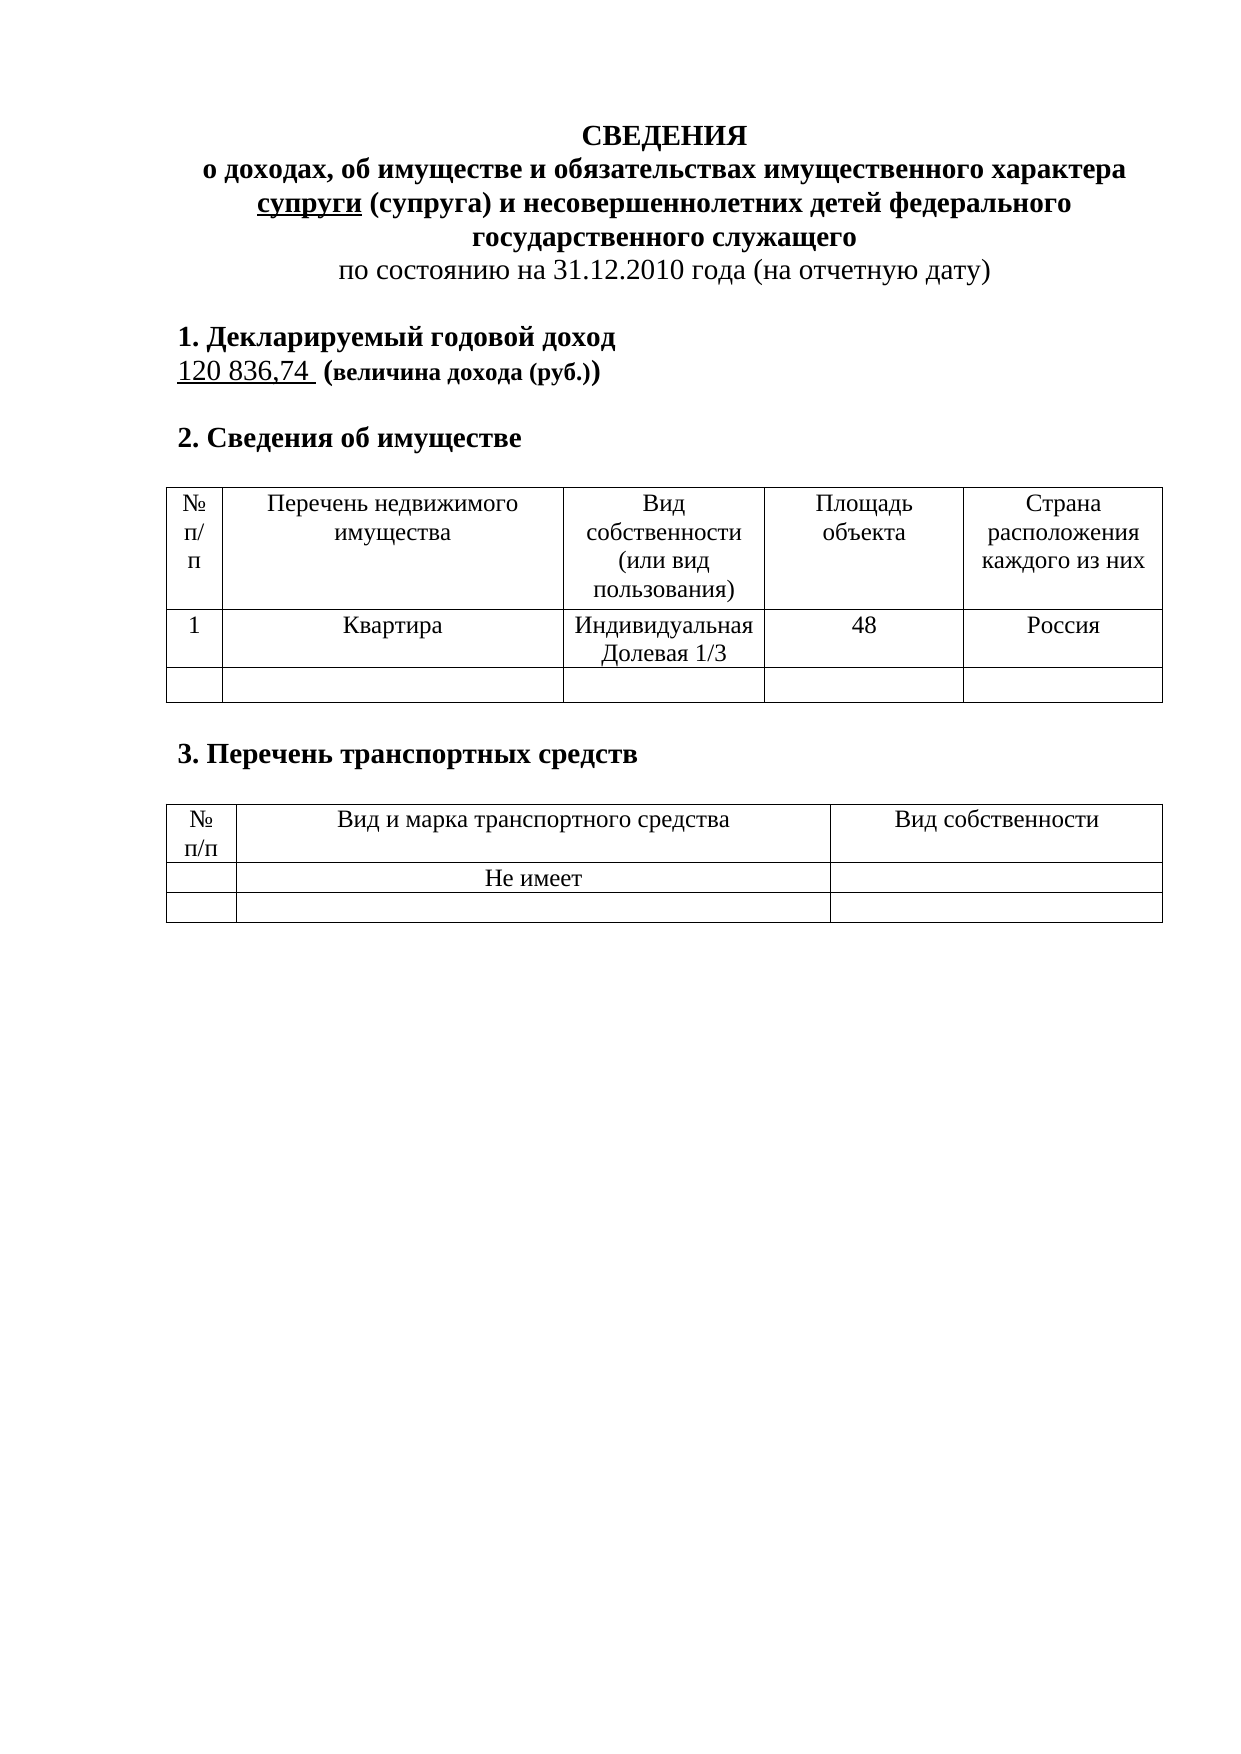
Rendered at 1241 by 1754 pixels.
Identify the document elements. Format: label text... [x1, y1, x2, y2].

table_header № п/п [167, 488, 222, 609]
table_cell [167, 893, 236, 922]
table_cell [831, 893, 1162, 922]
table_header № п/п [167, 805, 236, 862]
table_cell Индивидуальная Долевая 1/3 [564, 610, 764, 667]
table_cell 1 [167, 610, 222, 667]
table_cell [237, 893, 830, 922]
table_cell [765, 668, 963, 702]
table_cell 48 [765, 610, 963, 667]
table_cell Не имеет [237, 863, 830, 892]
table_cell [564, 668, 764, 702]
text по состоянию на 31.12.2010 года (на отчетную дату) [177, 252, 1152, 286]
table_header Вид собственности (или вид пользования) [564, 488, 764, 609]
text СВЕДЕНИЯ [177, 118, 1152, 152]
table_cell Квартира [223, 610, 563, 667]
table_cell [831, 863, 1162, 892]
table_cell Россия [964, 610, 1162, 667]
table_cell [167, 668, 222, 702]
text 2. Сведения об имуществе [177, 420, 1152, 453]
table_cell [167, 863, 236, 892]
table_cell [964, 668, 1162, 702]
table_header Перечень недвижимого имущества [223, 488, 563, 609]
text 3. Перечень транспортных средств [177, 736, 1152, 770]
table_header Вид и марка транспортного средства [237, 805, 830, 862]
text 1. Декларируемый годовой доход [177, 319, 1152, 353]
table_header Страна расположения каждого из них [964, 488, 1162, 609]
table_header Вид собственности [831, 805, 1162, 862]
table_header Площадь объекта [765, 488, 963, 609]
text о доходах, об имуществе и обязательствах имущественного характера супруги (супруга) и несовершеннолетних детей федерального государственного служащего [177, 152, 1152, 252]
text 120 836,74 (величина дохода (руб.)) [177, 353, 1152, 386]
table_cell [223, 668, 563, 702]
